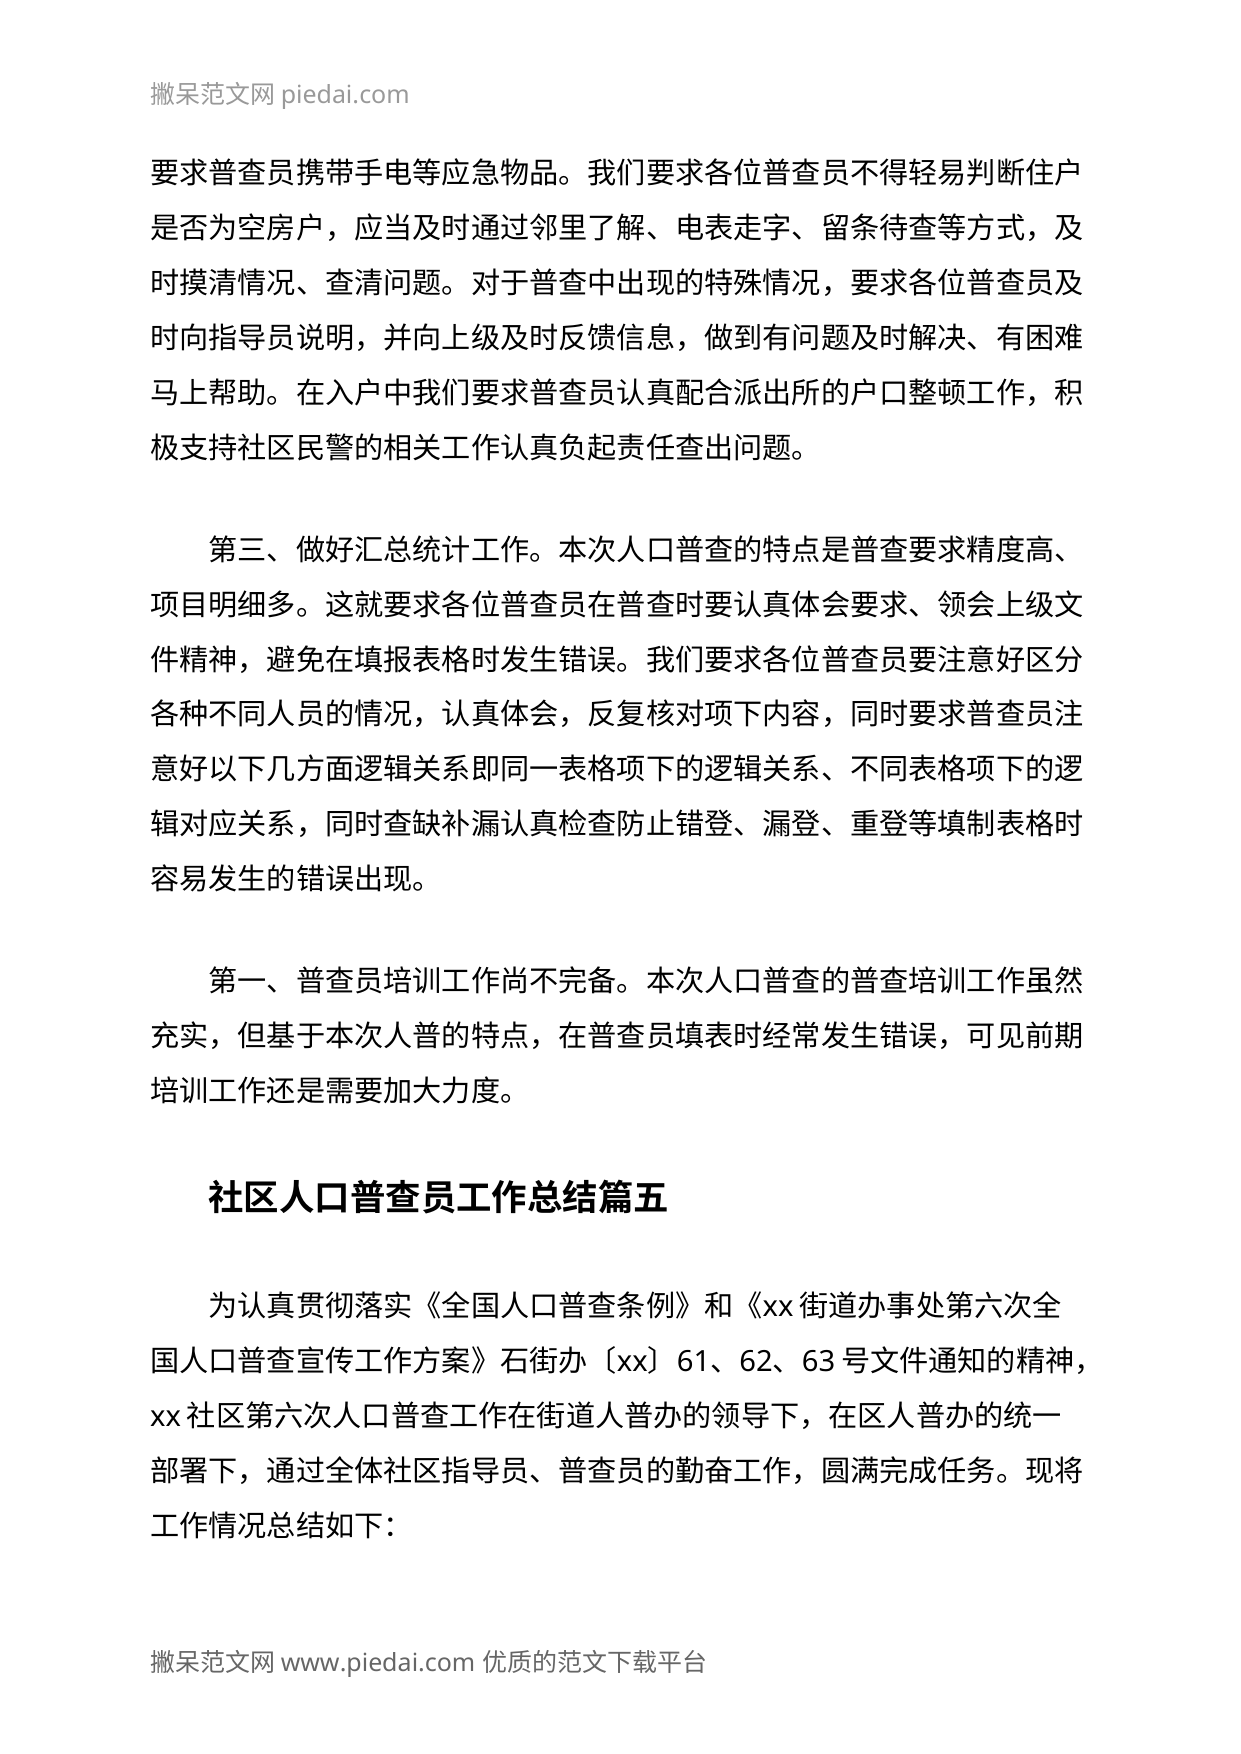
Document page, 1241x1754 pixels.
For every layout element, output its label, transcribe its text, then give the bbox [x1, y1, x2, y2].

text 第一、普查员培训工作尚不完备。本次人口普查的普查培训工作虽然充实，但基于本次人普的特点，在普查员填表时经常发生错误，可见前期培训工作还是需要加大力度。 [150, 957, 1090, 1109]
text 第三、做好汇总统计工作。本次人口普查的特点是普查要求精度高、项目明细多。这就要求各位普查员在普查时要认真体会要求、领会上级文件精神，避免在填报表格时发生错误。我们要求各位普查员要注意好区分各种不同人员的情况，认真体会，反复核对项下内容，同时要求普查员注意好以下几方面逻辑关系即同一表格项下的逻辑关系、不同表格项下的逻辑对应关系，同时查缺补漏认真检查防止错登、漏登、重登等填制表格时容易发生的错误出现。 [150, 526, 1090, 898]
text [150, 150, 1090, 467]
text 为认真贯彻落实《全国人口普查条例》和《xx街道办事处第六次全国人口普查宣传工作方案》石街办〔xx〕61、62、63号文件通知的精神，xx社区第六次人口普查工作在街道人普办的领导下，在区人普办的统一部署下，通过全体社区指导员、普查员的勤奋工作，圆满完成任务。现将工作情况总结如下： [150, 1282, 1090, 1544]
text 社区人口普查员工作总结篇五 [150, 1169, 1090, 1220]
